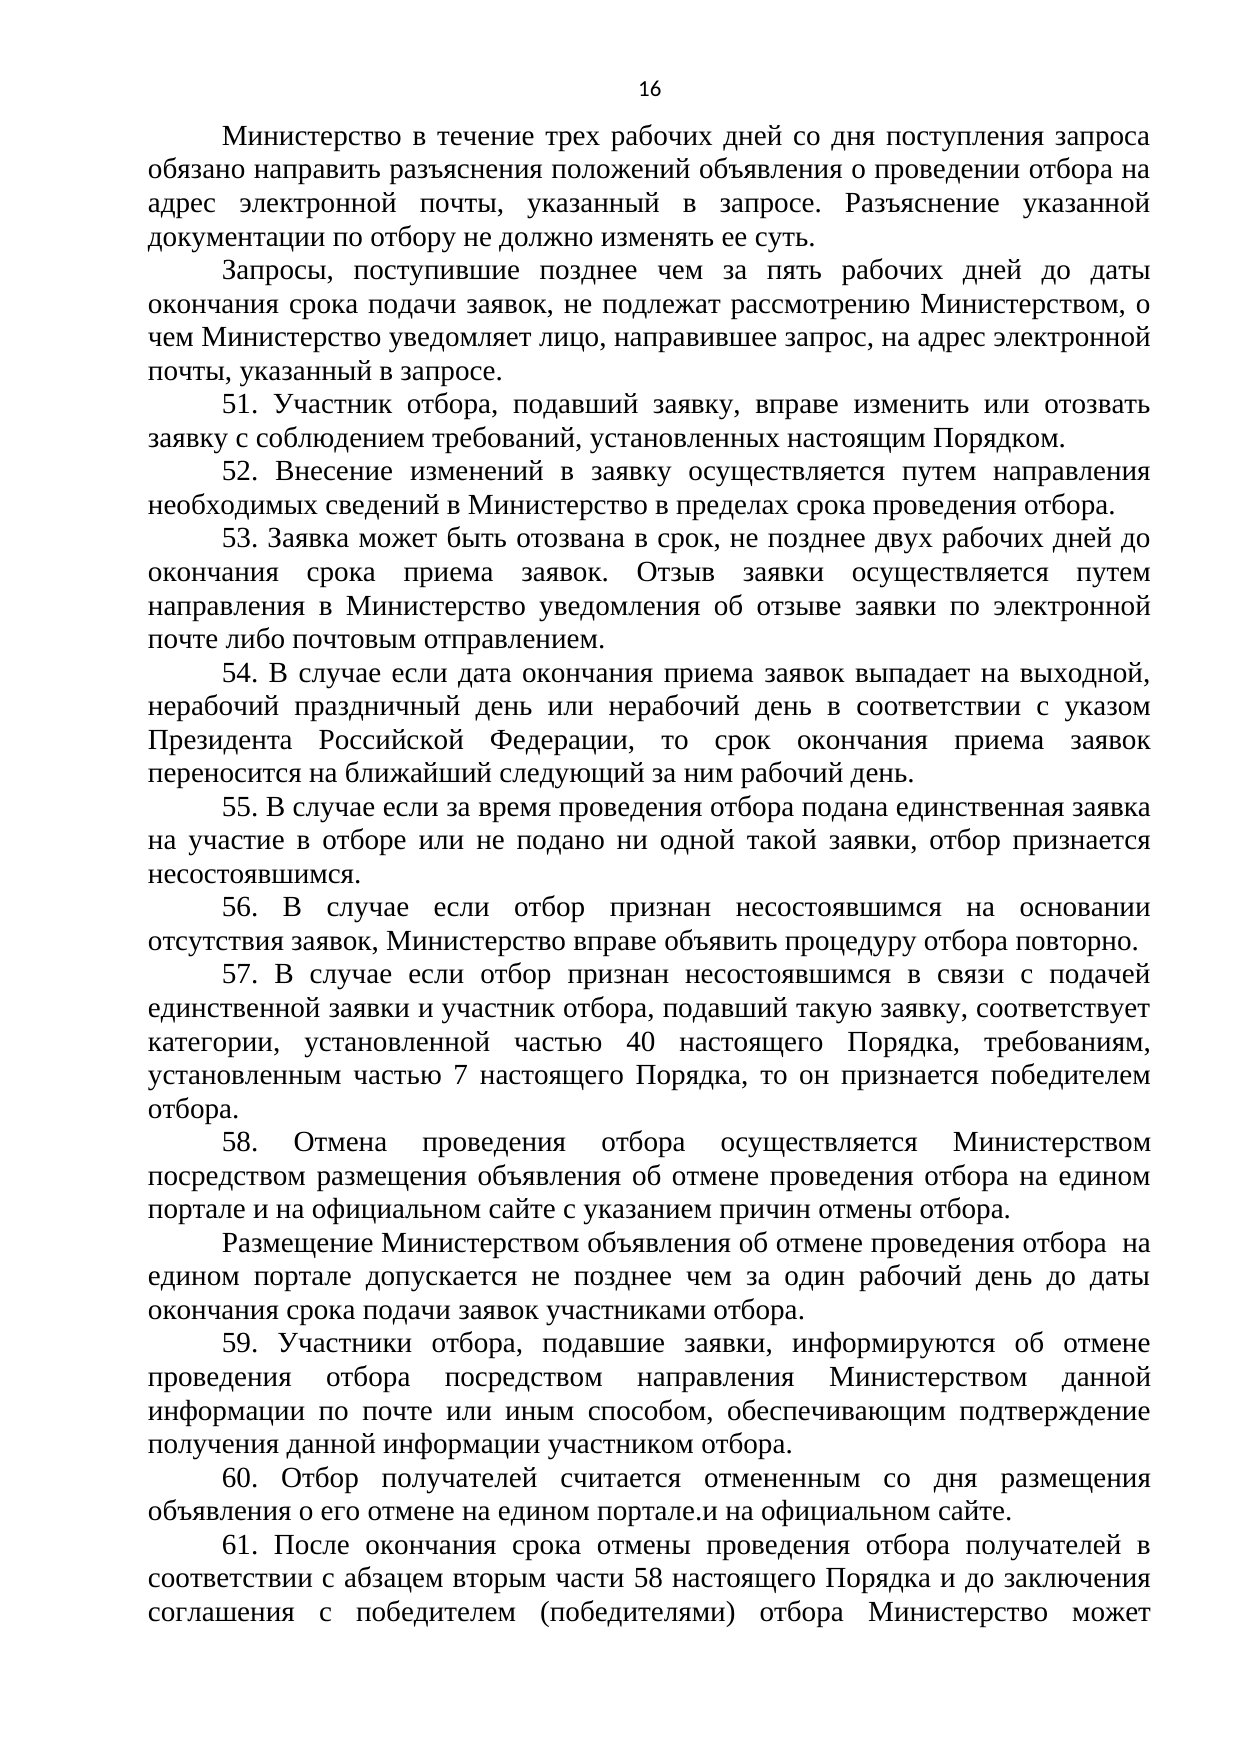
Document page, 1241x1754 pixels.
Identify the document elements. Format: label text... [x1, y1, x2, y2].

text 52. Внесение изменений в заявку осуществляется путем направления необходимых сведений в Министерство в пределах срока проведения отбора. [148, 453, 1152, 521]
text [148, 1527, 1152, 1627]
text Министерство в течение трех рабочих дней со дня поступления запроса обязано направить разъяснения положений объявления о проведении отбора на адрес электронной почты, указанный в запросе. Разъяснение указанной документации по отбору не должно изменять ее суть. [148, 118, 1152, 252]
text 55. В случае если за время проведения отбора подана единственная заявка на участие в отборе или не подано ни одной такой заявки, отбор признается несостоявшимся. [148, 789, 1152, 889]
text Размещение Министерством объявления об отмене проведения отбора на едином портале допускается не позднее чем за один рабочий день до даты окончания срока подачи заявок участниками отбора. [148, 1225, 1152, 1326]
text Запросы, поступившие позднее чем за пять рабочих дней до даты окончания срока подачи заявок, не подлежат рассмотрению Министерством, о чем Министерство уведомляет лицо, направившее запрос, на адрес электронной почты, указанный в запросе. [148, 252, 1152, 386]
text 51. Участник отбора, подавший заявку, вправе изменить или отозвать заявку с соблюдением требований, установленных настоящим Порядком. [148, 386, 1152, 453]
text 59. Участники отбора, подавшие заявки, информируются об отмене проведения отбора посредством направления Министерством данной информации по почте или иным способом, обеспечивающим подтверждение получения данной информации участником отбора. [148, 1326, 1152, 1460]
text 56. В случае если отбор признан несостоявшимся на основании отсутствия заявок, Министерство вправе объявить процедуру отбора повторно. [148, 889, 1152, 957]
text 57. В случае если отбор признан несостоявшимся в связи с подачей единственной заявки и участник отбора, подавший такую заявку, соответствует категории, установленной частью 40 настоящего Порядка, требованиям, установленным частью 7 настоящего Порядка, то он признается победителем отбора. [148, 957, 1152, 1124]
text 60. Отбор получателей считается отмененным со дня размещения объявления о его отмене на едином портале.и на официальном сайте. [148, 1460, 1152, 1527]
text 54. В случае если дата окончания приема заявок выпадает на выходной, нерабочий праздничный день или нерабочий день в соответствии с указом Президента Российской Федерации, то срок окончания приема заявок переносится на ближайший следующий за ним рабочий день. [148, 655, 1152, 789]
text 53. Заявка может быть отозвана в срок, не позднее двух рабочих дней до окончания срока приема заявок. Отзыв заявки осуществляется путем направления в Министерство уведомления об отзыве заявки по электронной почте либо почтовым отправлением. [148, 521, 1152, 655]
text 58. Отмена проведения отбора осуществляется Министерством посредством размещения объявления об отмене проведения отбора на едином портале и на официальном сайте с указанием причин отмены отбора. [148, 1124, 1152, 1225]
